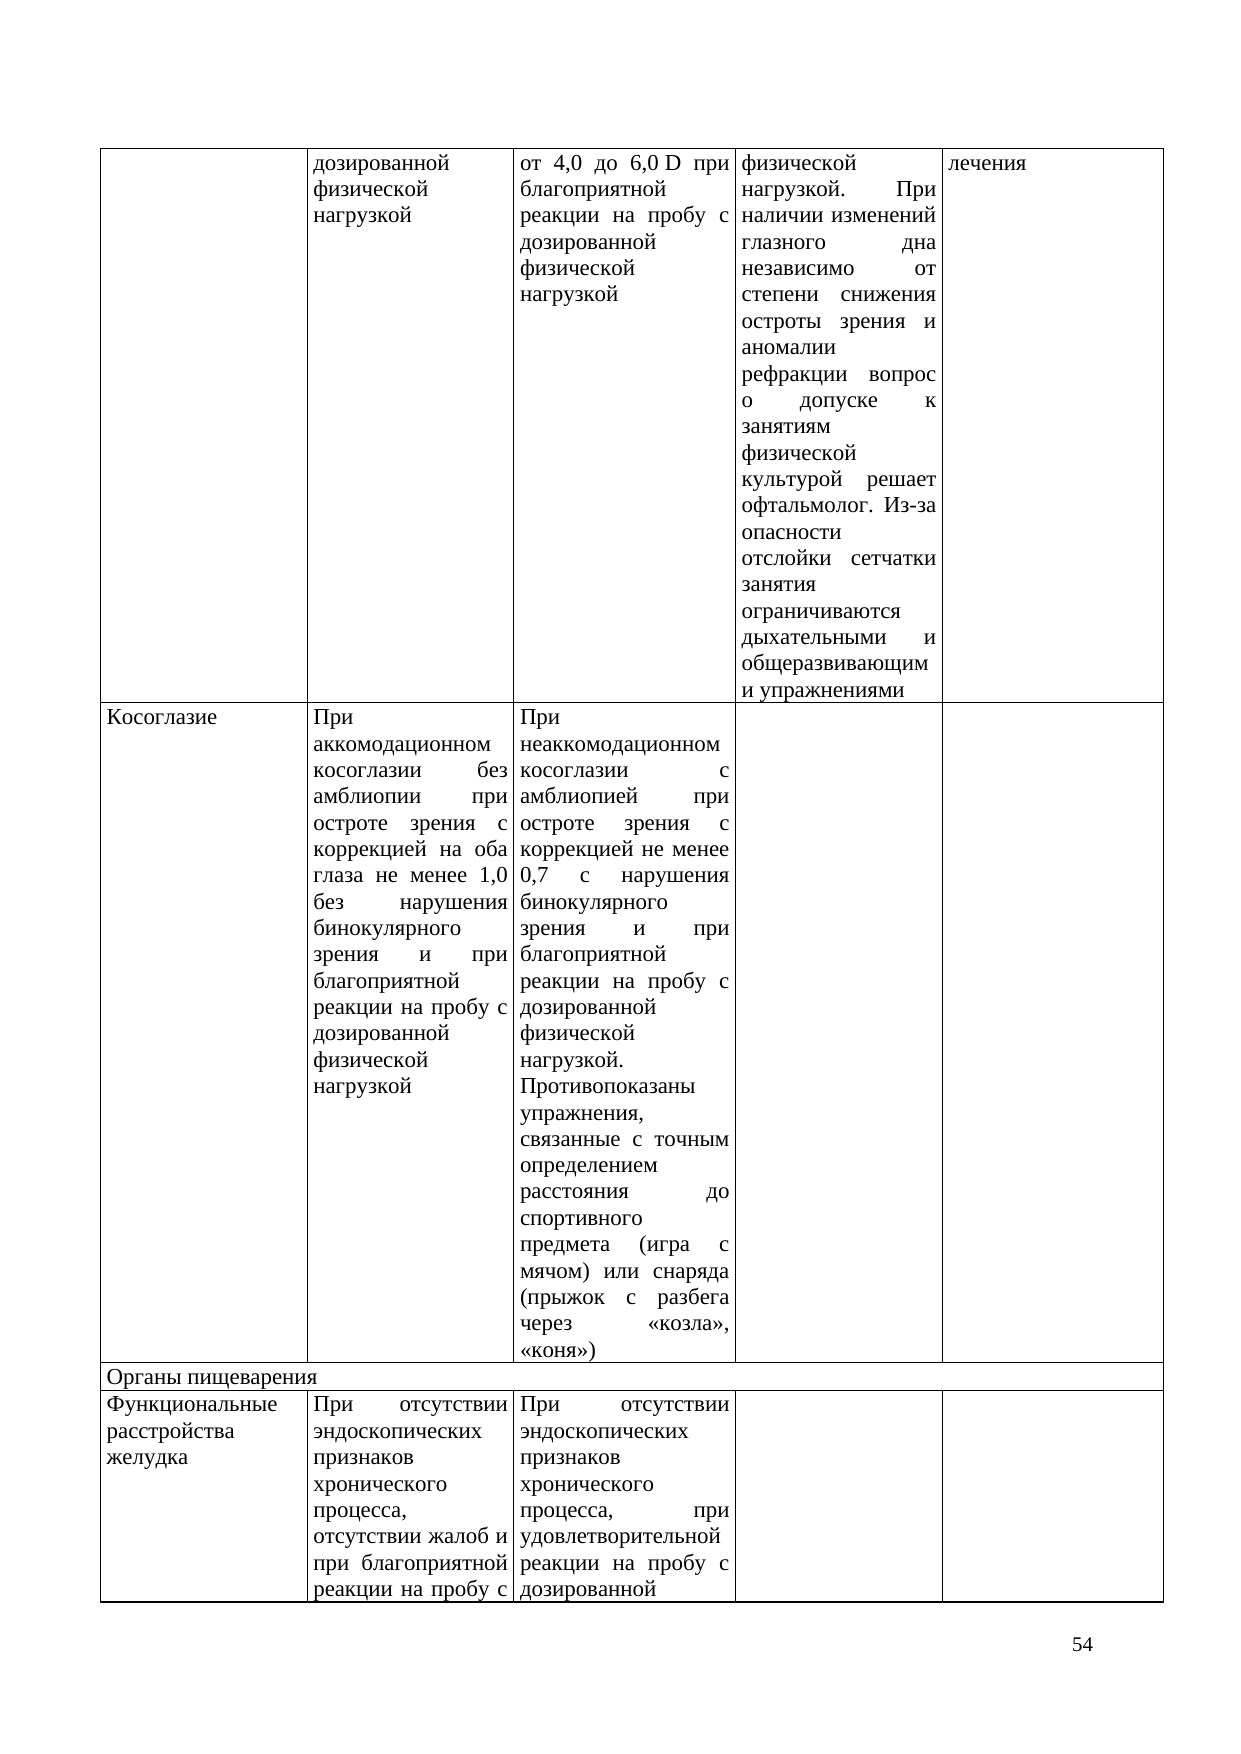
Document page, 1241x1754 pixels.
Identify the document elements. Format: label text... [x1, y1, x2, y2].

table_cell [943, 1391, 1163, 1601]
table_cell [736, 1391, 942, 1601]
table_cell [101, 1391, 307, 1601]
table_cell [101, 149, 307, 702]
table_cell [514, 149, 735, 702]
table_cell [943, 703, 1163, 1362]
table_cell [308, 149, 513, 702]
table_cell Органы пищеварения [101, 1363, 1163, 1389]
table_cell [308, 1391, 513, 1601]
table_cell При аккомодационном косоглазии без амблиопии при остроте зрения с коррекцией на оба глаза не менее 1,0 без нарушения бинокулярного зрения и при благоприятной реакции на пробу с дозированной физической нагрузкой [308, 703, 513, 1362]
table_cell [514, 1391, 735, 1601]
table_cell При неаккомодационном косоглазии с амблиопией при остроте зрения с коррекцией не менее 0,7 с нарушения бинокулярного зрения и при благоприятной реакции на пробу с дозированной физической нагрузкой. Противопоказаны упражнения, связанные с точным определением расстояния до спортивного предмета (игра с мячом) или снаряда (прыжок с разбега через «козла», «коня») [514, 703, 735, 1362]
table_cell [943, 149, 1163, 702]
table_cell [736, 149, 942, 702]
table_cell Косоглазие [101, 703, 307, 1362]
table_cell [736, 703, 942, 1362]
